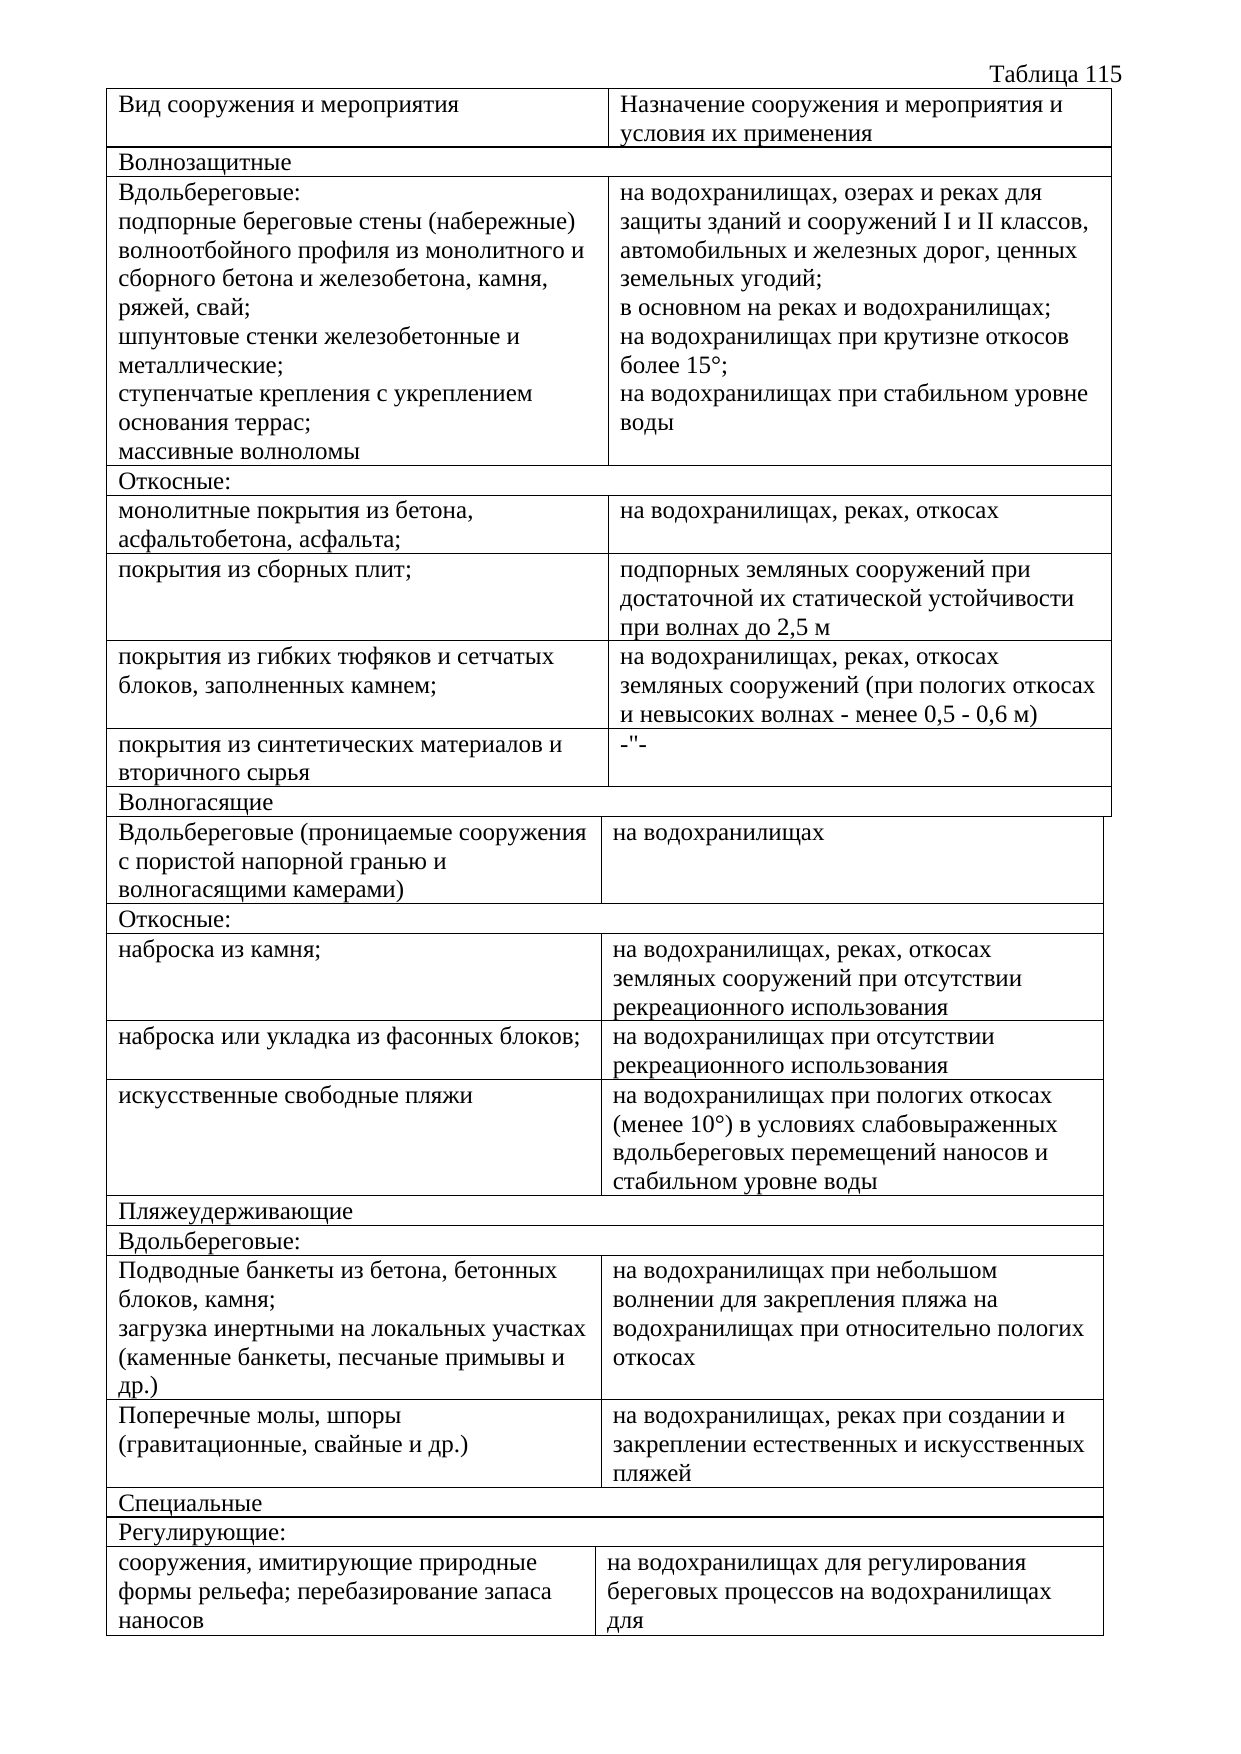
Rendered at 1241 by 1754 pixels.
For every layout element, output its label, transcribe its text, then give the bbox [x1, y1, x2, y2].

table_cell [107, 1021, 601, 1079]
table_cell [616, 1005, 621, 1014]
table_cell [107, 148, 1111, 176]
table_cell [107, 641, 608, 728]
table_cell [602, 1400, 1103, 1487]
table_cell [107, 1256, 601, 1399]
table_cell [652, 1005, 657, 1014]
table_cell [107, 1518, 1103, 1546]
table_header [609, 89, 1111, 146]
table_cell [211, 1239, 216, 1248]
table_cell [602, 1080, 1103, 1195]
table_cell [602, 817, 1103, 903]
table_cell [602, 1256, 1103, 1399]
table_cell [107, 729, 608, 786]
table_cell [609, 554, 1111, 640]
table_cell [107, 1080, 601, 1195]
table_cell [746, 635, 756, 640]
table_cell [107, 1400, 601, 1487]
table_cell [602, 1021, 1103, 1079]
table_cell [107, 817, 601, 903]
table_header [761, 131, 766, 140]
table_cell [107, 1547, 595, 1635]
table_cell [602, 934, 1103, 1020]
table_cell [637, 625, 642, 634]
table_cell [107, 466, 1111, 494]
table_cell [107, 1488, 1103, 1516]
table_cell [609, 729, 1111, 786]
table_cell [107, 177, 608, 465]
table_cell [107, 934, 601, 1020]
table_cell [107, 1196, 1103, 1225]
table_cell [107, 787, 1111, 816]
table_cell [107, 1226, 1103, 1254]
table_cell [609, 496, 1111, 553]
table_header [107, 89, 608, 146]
text Таблица 115 [118, 59, 1122, 88]
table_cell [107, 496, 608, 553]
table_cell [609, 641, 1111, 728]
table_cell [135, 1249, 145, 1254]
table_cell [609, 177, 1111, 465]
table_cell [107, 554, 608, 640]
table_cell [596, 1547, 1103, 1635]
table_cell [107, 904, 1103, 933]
